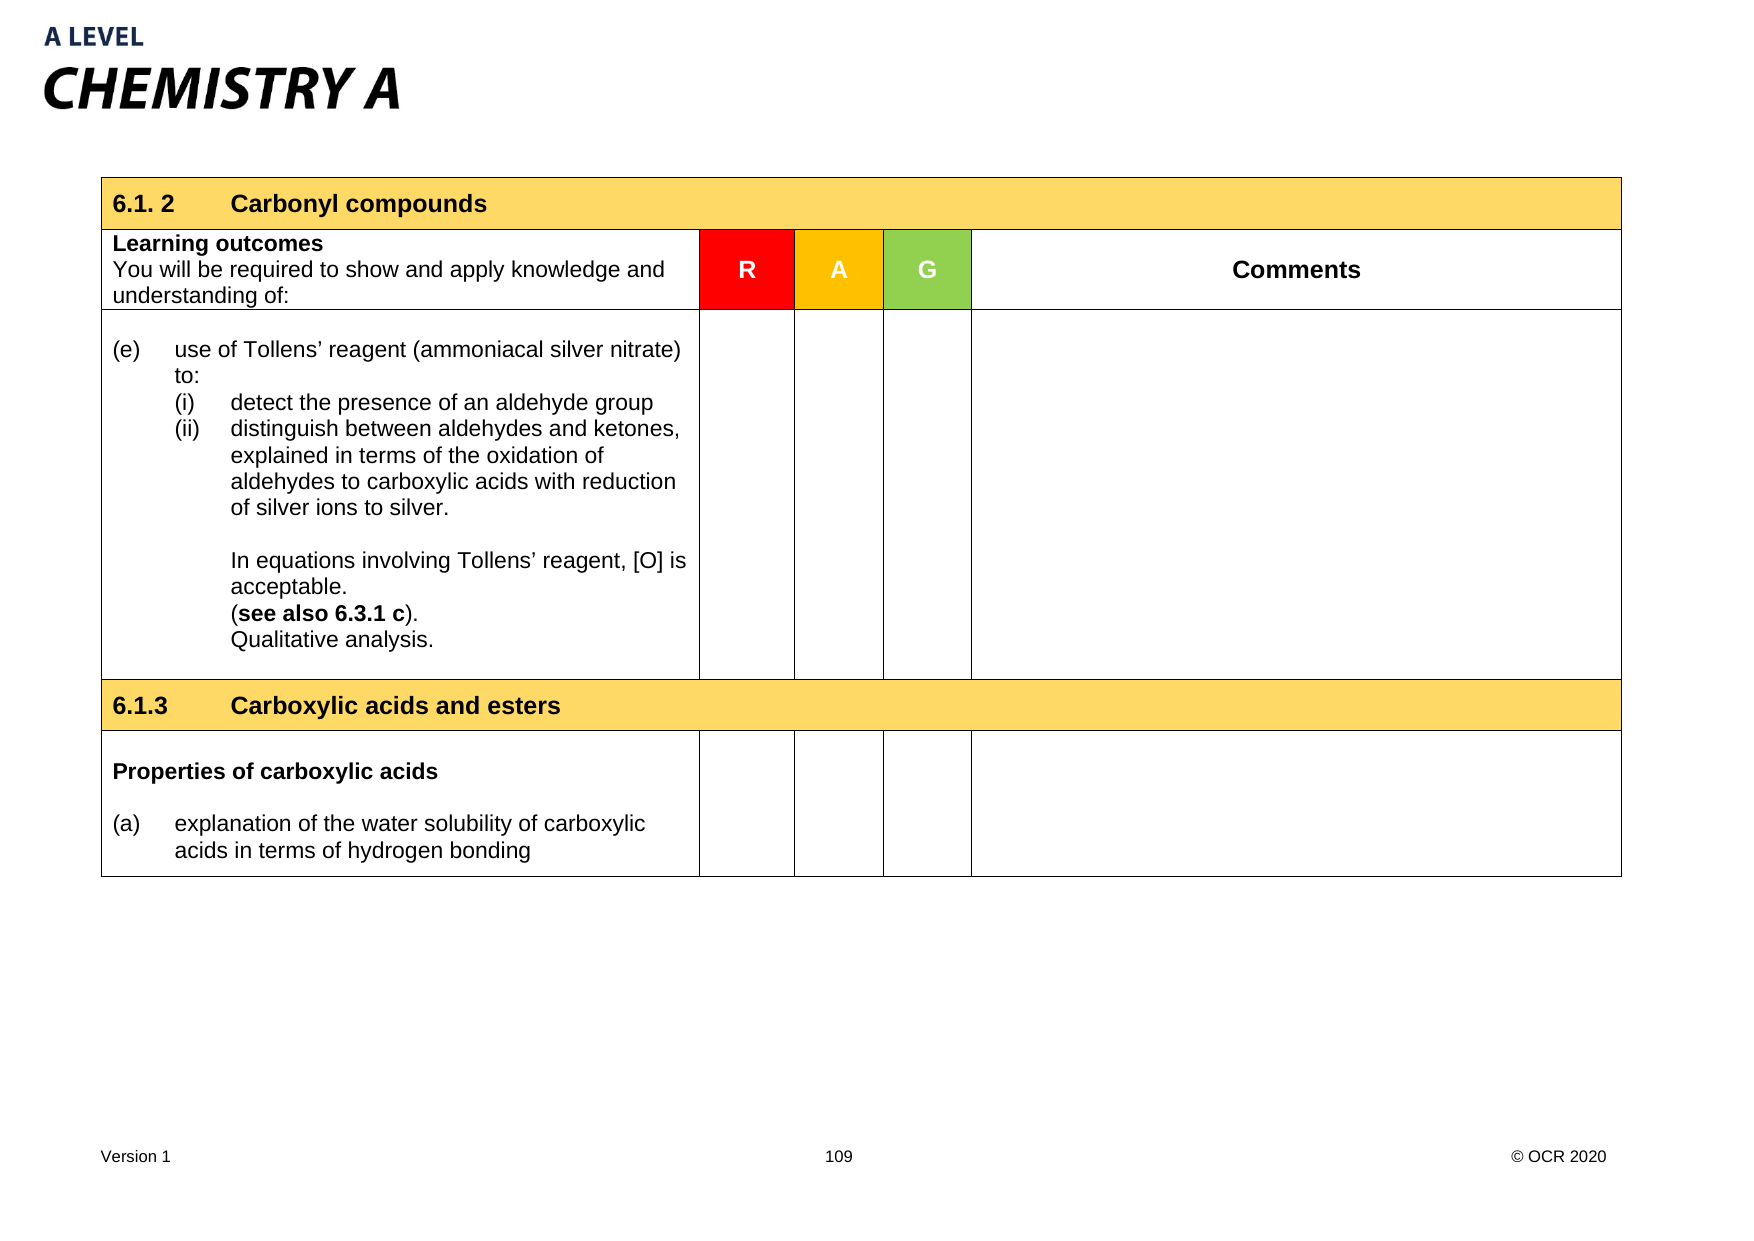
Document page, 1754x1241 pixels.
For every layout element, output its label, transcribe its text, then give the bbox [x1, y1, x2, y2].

table_cell [884, 731, 971, 876]
table_cell (e) use of Tollens’ reagent (ammoniacal silver nitrate) to: (i) detect the presence of an aldehyde group (ii) distinguish between aldehydes and ketones, explained in terms of the oxidation of aldehydes to carboxylic acids with reduction of silver ions to silver. In equations involving Tollens’ reagent, [O] is acceptable. (see also 6.3.1 c). Qualitative analysis. [102, 310, 699, 679]
picture [0, 0, 1754, 176]
table_cell G [884, 230, 971, 309]
table_cell [700, 310, 794, 679]
table_cell [972, 310, 1621, 679]
table_cell A [795, 230, 883, 309]
table_cell R [700, 230, 794, 309]
table_cell [700, 731, 794, 876]
table_cell Properties of carboxylic acids (a) explanation of the water solubility of carboxylic acids in terms of hydrogen bonding [102, 731, 699, 876]
table_cell Comments [972, 230, 1621, 309]
table_cell 6.1.3 Carboxylic acids and esters [102, 680, 1621, 730]
table_cell [795, 731, 883, 876]
table_cell [795, 310, 883, 679]
table_cell [972, 731, 1621, 876]
table_cell [884, 310, 971, 679]
table_cell Learning outcomes You will be required to show and apply knowledge and understanding of: [102, 230, 699, 309]
table_cell 6.1. 2 Carbonyl compounds [102, 178, 1621, 229]
